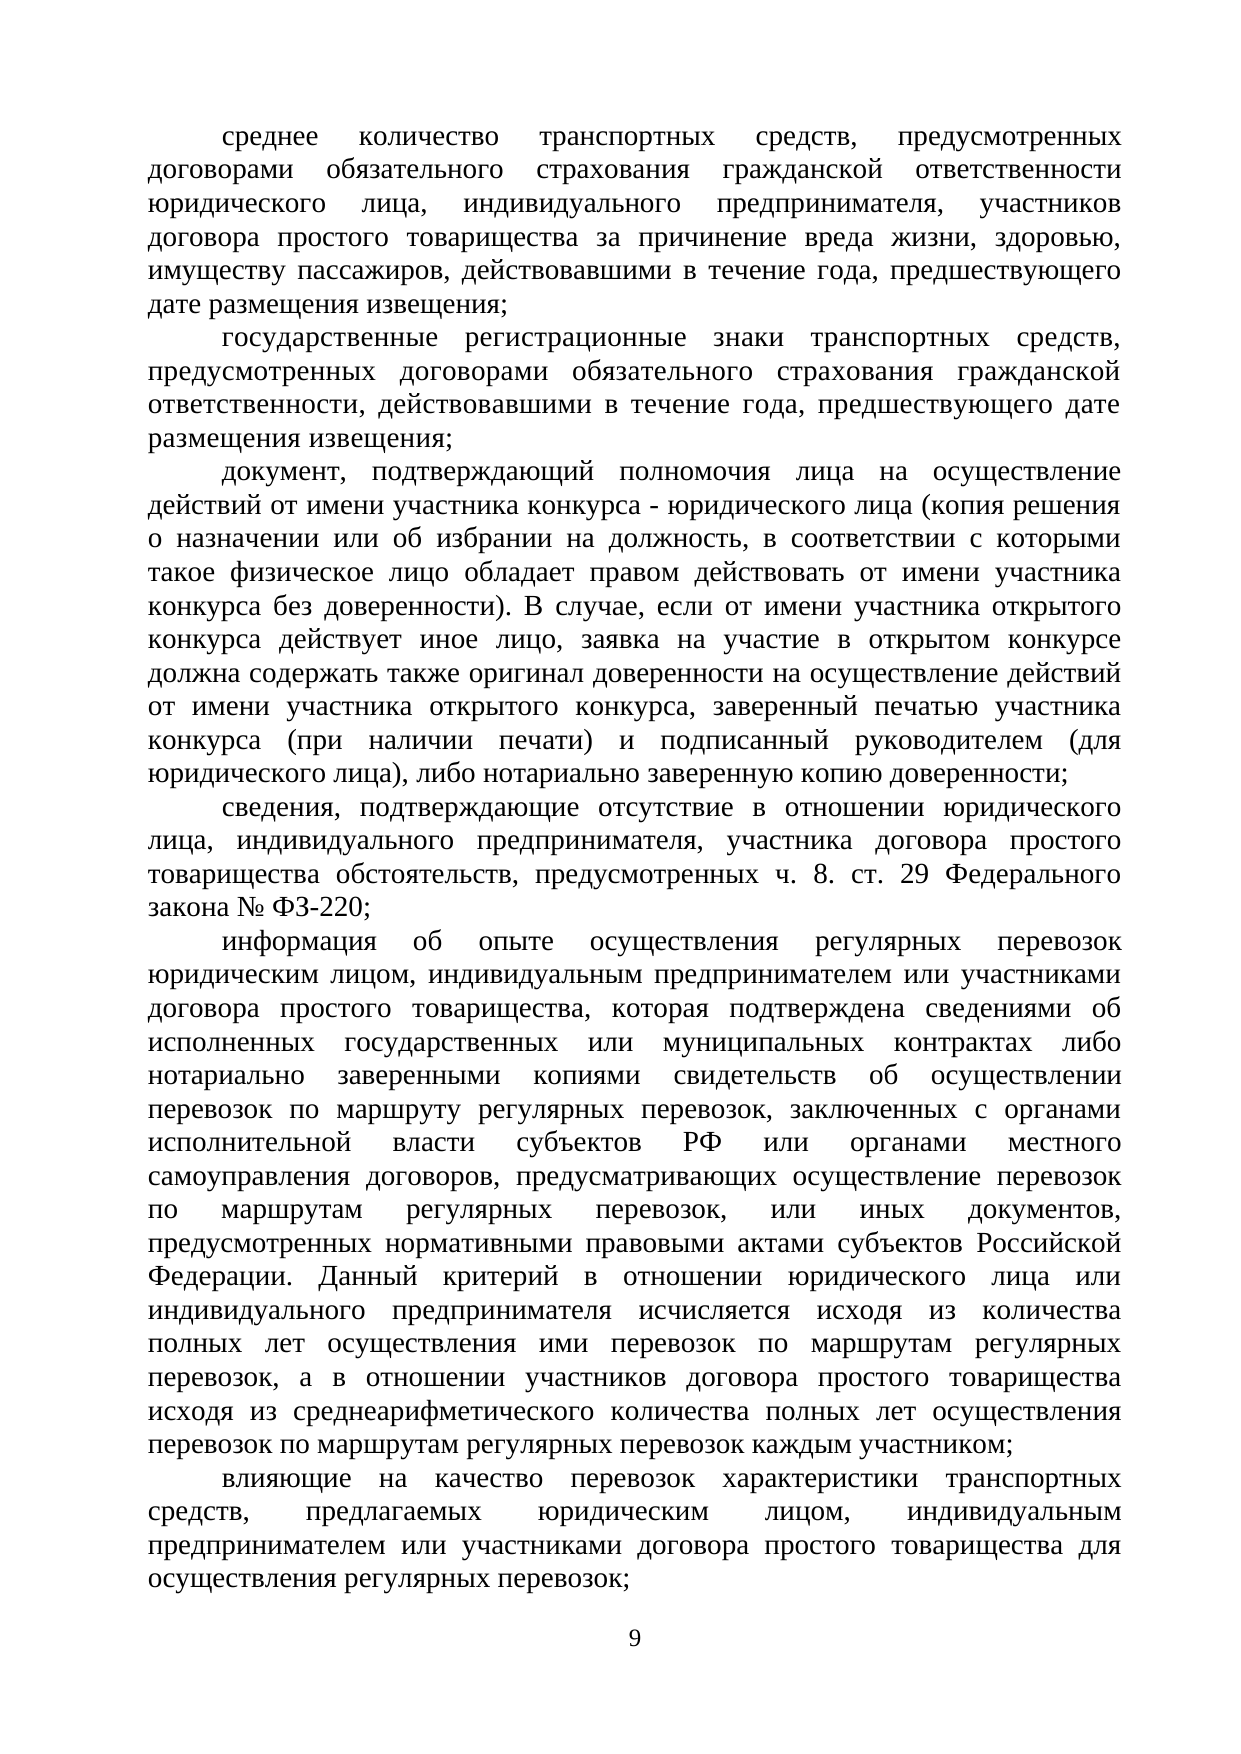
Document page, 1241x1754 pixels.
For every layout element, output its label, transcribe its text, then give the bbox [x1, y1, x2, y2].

text влияющие на качество перевозок характеристики транспортных средств, предлагаемых юридическим лицом, индивидуальным предпринимателем или участниками договора простого товарищества для осуществления регулярных перевозок; [148, 1460, 1122, 1594]
text среднее количество транспортных средств, предусмотренных договорами обязательного страхования гражданской ответственности юридического лица, индивидуального предпринимателя, участников договора простого товарищества за причинение вреда жизни, здоровью, имуществу пассажиров, действовавшими в течение года, предшествующего дате размещения извещения; [148, 118, 1122, 319]
text документ, подтверждающий полномочия лица на осуществление действий от имени участника конкурса - юридического лица (копия решения о назначении или об избрании на должность, в соответствии с которыми такое физическое лицо обладает правом действовать от имени участника конкурса без доверенности). В случае, если от имени участника открытого конкурса действует иное лицо, заявка на участие в открытом конкурсе должна содержать также оригинал доверенности на осуществление действий от имени участника открытого конкурса, заверенный печатью участника конкурса (при наличии печати) и подписанный руководителем (для юридического лица), либо нотариально заверенную копию доверенности; [148, 453, 1122, 789]
text государственные регистрационные знаки транспортных средств, предусмотренных договорами обязательного страхования гражданской ответственности, действовавшими в течение года, предшествующего дате размещения извещения; [148, 319, 1122, 453]
text сведения, подтверждающие отсутствие в отношении юридического лица, индивидуального предпринимателя, участника договора простого товарищества обстоятельств, предусмотренных ч. 8. ст. 29 Федерального закона № ФЗ-220; [148, 789, 1122, 923]
text информация об опыте осуществления регулярных перевозок юридическим лицом, индивидуальным предпринимателем или участниками договора простого товарищества, которая подтверждена сведениями об исполненных государственных или муниципальных контрактах либо нотариально заверенными копиями свидетельств об осуществлении перевозок по маршруту регулярных перевозок, заключенных с органами исполнительной власти субъектов РФ или органами местного самоуправления договоров, предусматривающих осуществление перевозок по маршрутам регулярных перевозок, или иных документов, предусмотренных нормативными правовыми актами субъектов Российской Федерации. Данный критерий в отношении юридического лица или индивидуального предпринимателя исчисляется исходя из количества полных лет осуществления ими перевозок по маршрутам регулярных перевозок, а в отношении участников договора простого товарищества исходя из среднеарифметического количества полных лет осуществления перевозок по маршрутам регулярных перевозок каждым участником; [148, 923, 1122, 1460]
